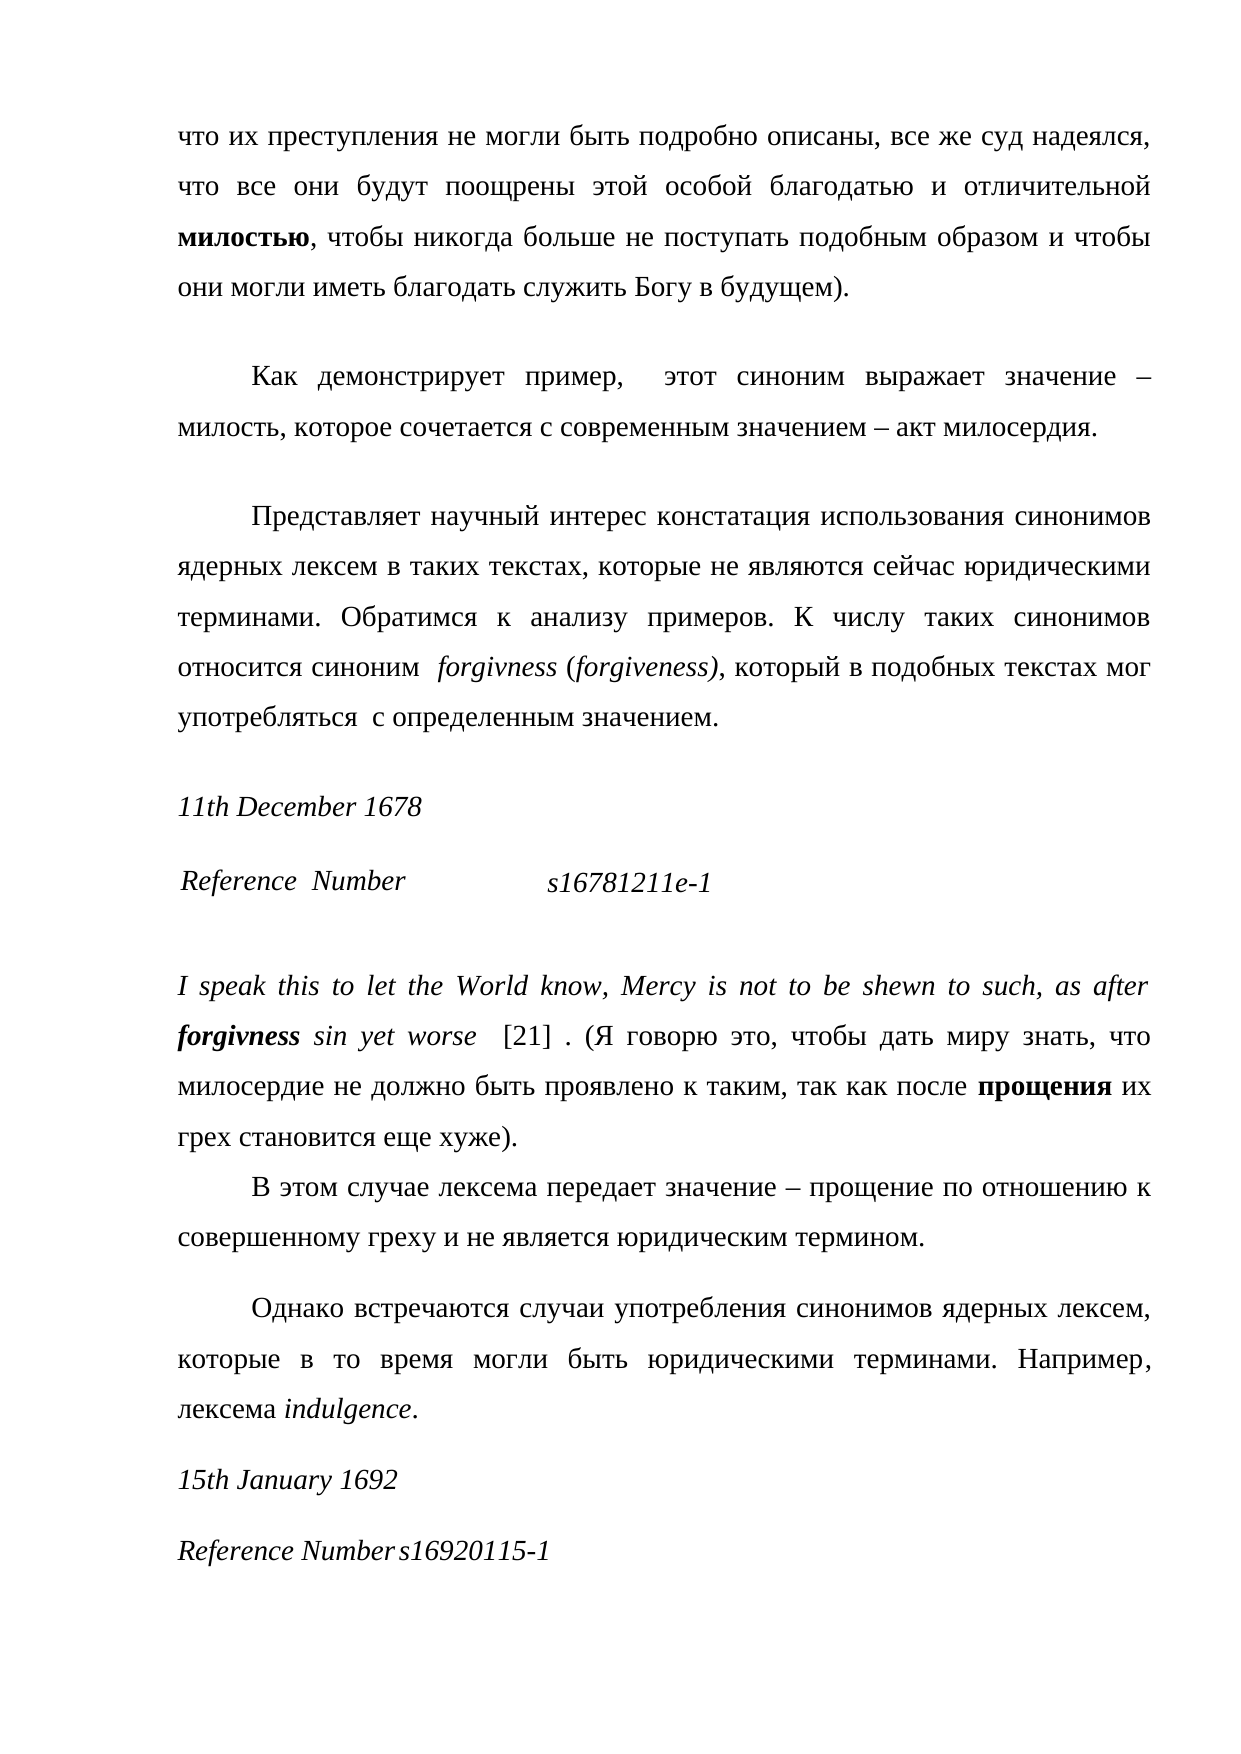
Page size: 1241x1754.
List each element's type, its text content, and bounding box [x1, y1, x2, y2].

table_header Reference Number [177, 860, 547, 918]
text 11th December 1678 [177, 789, 1152, 822]
table_header s16781211e-1 [547, 860, 792, 918]
text Представляет научный интерес констатация использования синонимов ядерных лексем в таких текстах, которые не являются сейчас юридическими терминами. Обратимся к анализу примеров. К числу таких синонимов относится синоним forgivness (forgiveness), который в подобных текстах мог употребляться с определенным значением. [177, 498, 1152, 733]
text I speak this to let the World know, Mercy is not to be shewn to such, as after forgivness sin yet worse [21] . (Я говорю это, чтобы дать миру знать, что милосердие не должно быть проявлено к таким, так как после прощения их грех становится еще хуже). [177, 968, 1152, 1152]
text Однако встречаются случаи употребления синонимов ядерных лексем, которые в то время могли быть юридическими терминами. Например, лексема indulgence. [177, 1291, 1152, 1425]
text В этом случае лексема передает значение – прощение по отношению к совершенному греху и не является юридическим термином. [177, 1169, 1152, 1253]
text Как демонстрирует пример, этот синоним выражает значение – милость, которое сочетается с современным значением – акт милосердия. [177, 358, 1152, 442]
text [177, 118, 1152, 303]
text Reference Number s16920115-1 [177, 1533, 1152, 1567]
text 15th January 1692 [177, 1462, 1152, 1496]
